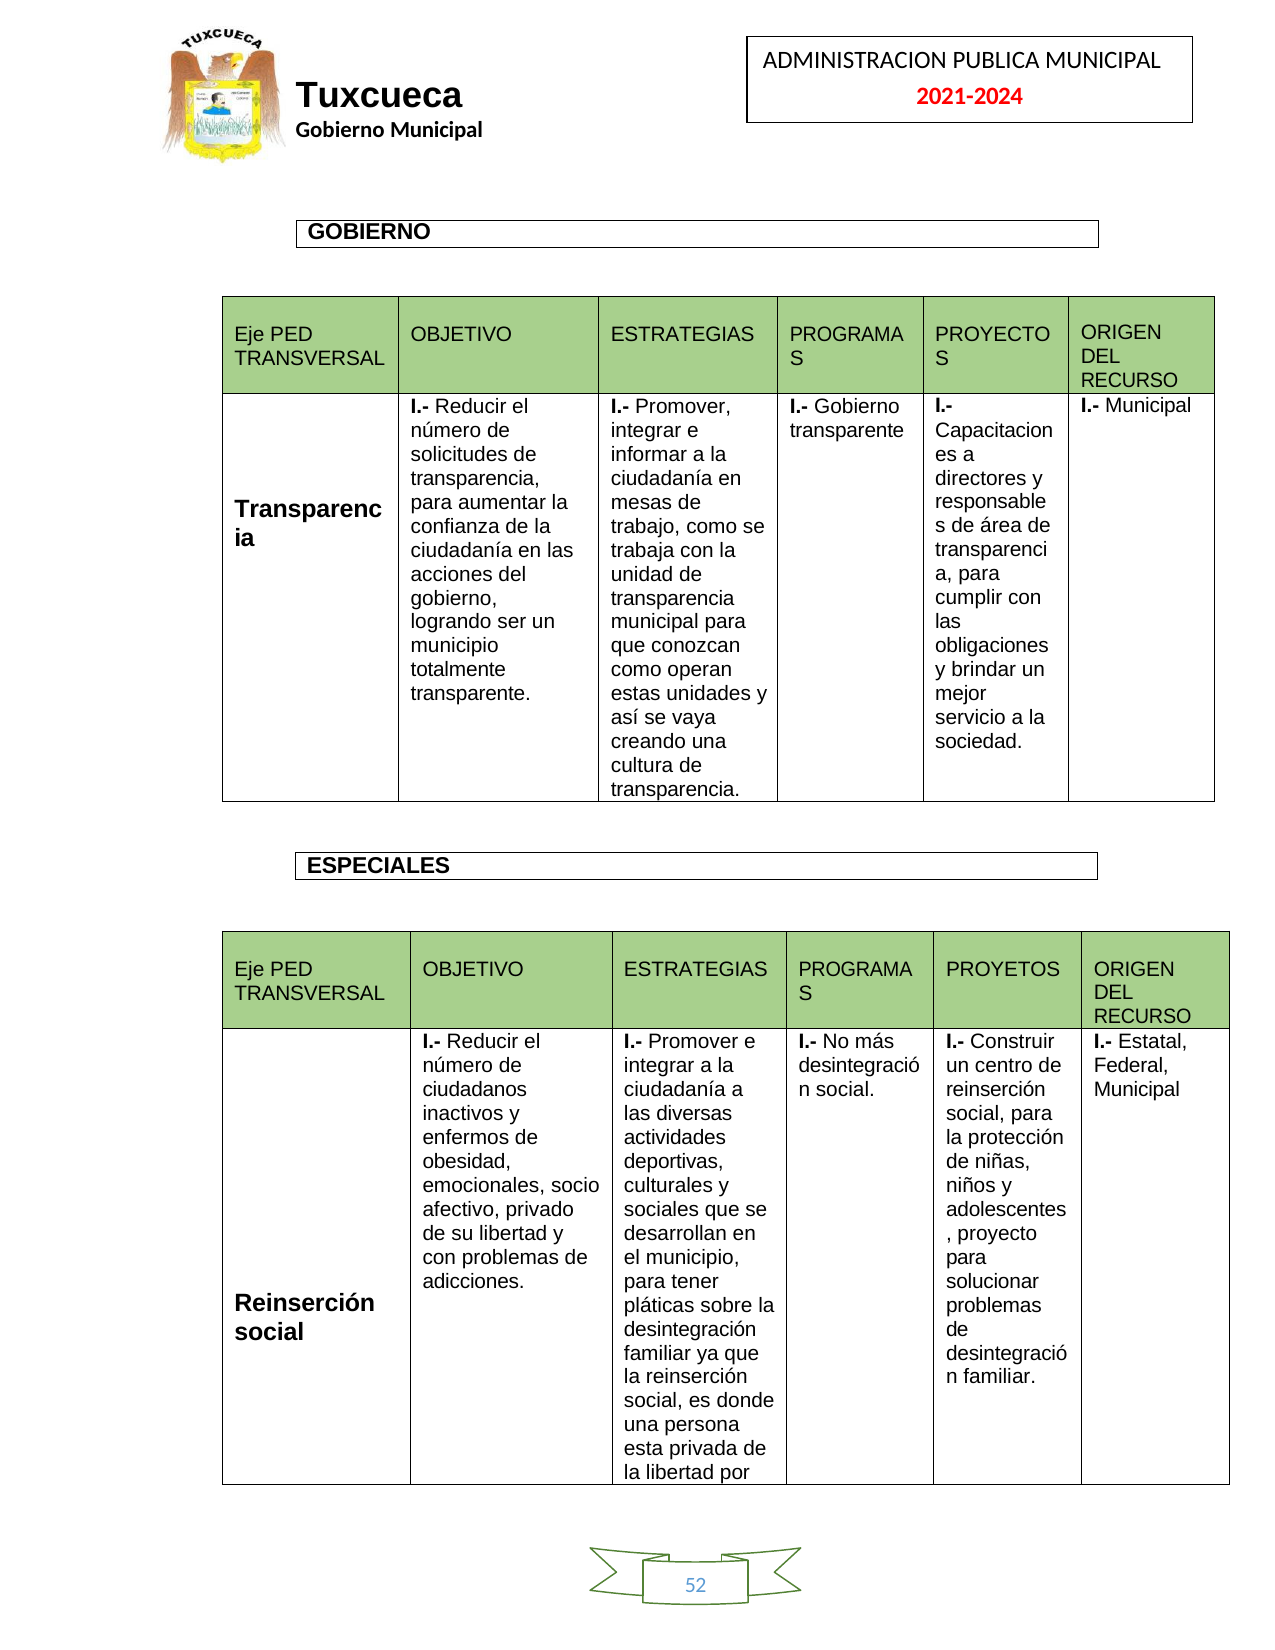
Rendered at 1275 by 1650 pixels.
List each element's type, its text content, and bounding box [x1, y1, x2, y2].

table_header ESTRATEGIAS [599, 297, 777, 393]
table_header PROYECTO S [924, 297, 1068, 393]
table_cell I.- Municipal [1069, 394, 1214, 801]
table_cell I.- Reducir el número de solicitudes de transparencia, para aumentar la confianza de la ciudadanía en las acciones del gobierno, logrando ser un municipio totalmente transparente. [399, 394, 598, 801]
table_header Eje PED TRANSVERSAL [223, 932, 410, 1028]
table_cell Transparenc ia [223, 394, 398, 801]
table_cell I.- No más desintegració n social. [787, 1029, 933, 1484]
picture [159, 26, 286, 166]
table_header PROYETOS [934, 932, 1081, 1028]
table_cell I.- Reducir el número de ciudadanos inactivos y enfermos de obesidad, emocionales, socio afectivo, privado de su libertad y con problemas de adicciones. [411, 1029, 612, 1484]
table_cell I.- Gobierno transparente [778, 394, 923, 801]
table_cell I.- Promover, integrar e informar a la ciudadanía en mesas de trabajo, como se trabaja con la unidad de transparencia municipal para que conozcan como operan estas unidades y así se vaya creando una cultura de transparencia. [599, 394, 777, 801]
table_header ORIGEN DEL RECURSO [1082, 932, 1229, 1028]
table_header ESTRATEGIAS [613, 932, 786, 1028]
table_cell I.- Construir un centro de reinserción social, para la protección de niñas, niños y adolescentes , proyecto para solucionar problemas de desintegració n familiar. [934, 1029, 1081, 1484]
table_cell I.- Capacitacion es a directores y responsable s de área de transparenci a, para cumplir con las obligaciones y brindar un mejor servicio a la sociedad. [924, 394, 1068, 801]
table_header PROGRAMA S [778, 297, 923, 393]
table_header ORIGEN DEL RECURSO [1069, 297, 1214, 393]
table_cell Reinserción social [223, 1029, 410, 1484]
table_header OBJETIVO [399, 297, 598, 393]
table_cell I.- Promover e integrar a la ciudadanía a las diversas actividades deportivas, culturales y sociales que se desarrollan en el municipio, para tener pláticas sobre la desintegración familiar ya que la reinserción social, es donde una persona esta privada de la libertad por [613, 1029, 786, 1484]
table_cell I.- Estatal, Federal, Municipal [1082, 1029, 1229, 1484]
table_header OBJETIVO [411, 932, 612, 1028]
table_header PROGRAMA S [787, 932, 933, 1028]
table_header Eje PED TRANSVERSAL [223, 297, 398, 393]
